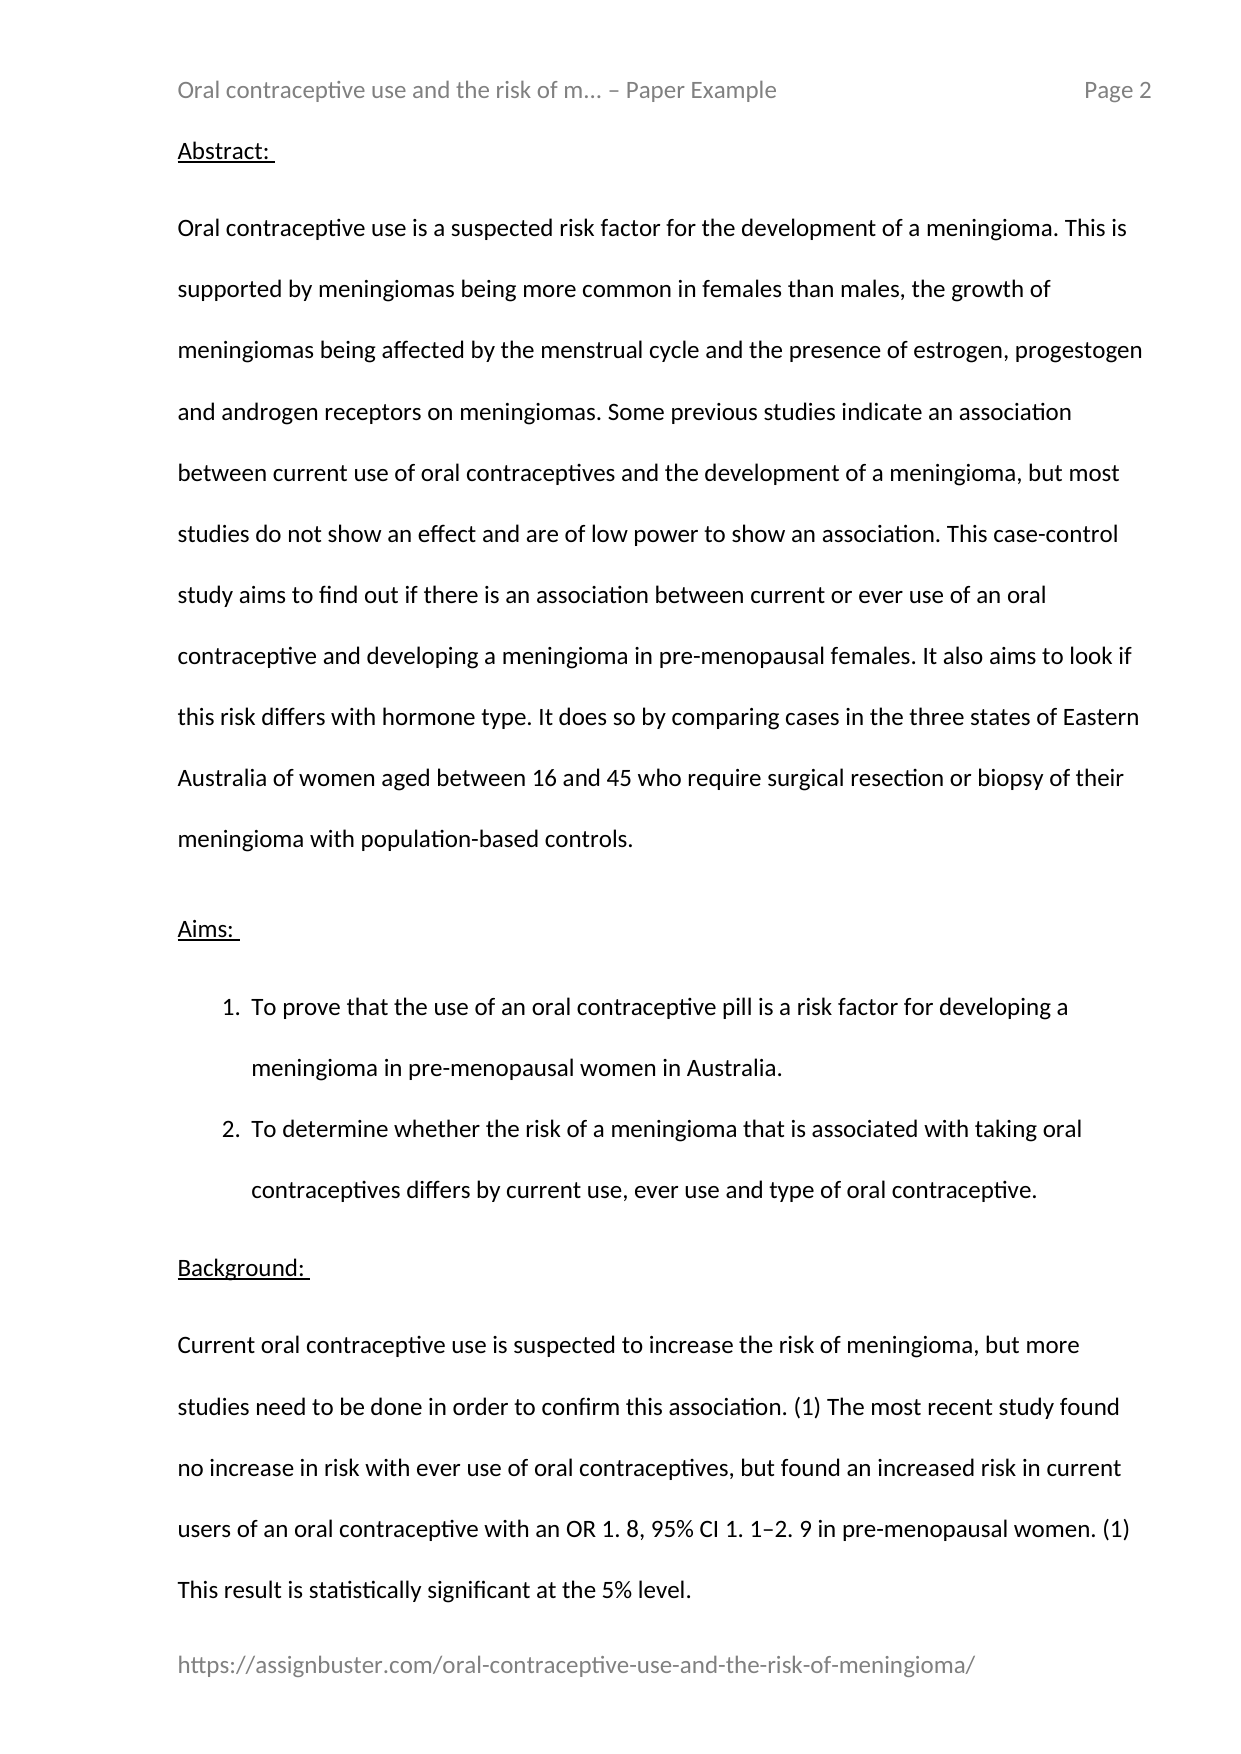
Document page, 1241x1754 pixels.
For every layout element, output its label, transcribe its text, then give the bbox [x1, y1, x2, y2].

list To determine whether the risk of a meningioma that is associated with taking oral contraceptives differs by current use, ever use and type of oral contraceptive. [222, 1113, 1152, 1205]
text Background: [177, 1252, 1152, 1282]
text Oral contraceptive use is a suspected risk factor for the development of a meningioma. This is supported by meningiomas being more common in females than males, the growth of meningiomas being affected by the menstrual cycle and the presence of estrogen, progestogen and androgen receptors on meningiomas. Some previous studies indicate an association between current use of oral contraceptives and the development of a meningioma, but most studies do not show an effect and are of low power to show an association. This case-control study aims to find out if there is an association between current or ever use of an oral contraceptive and developing a meningioma in pre-menopausal females. It also aims to look if this risk differs with hormone type. It does so by comparing cases in the three states of Eastern Australia of women aged between 16 and 45 who require surgical resection or biopsy of their meningioma with population-based controls. [177, 212, 1152, 853]
list To prove that the use of an oral contraceptive pill is a risk factor for developing a meningioma in pre-menopausal women in Australia. [222, 991, 1152, 1083]
text Current oral contraceptive use is suspected to increase the risk of meningioma, but more studies need to be done in order to confirm this association. (1) The most recent study found no increase in risk with ever use of oral contraceptives, but found an increased risk in current users of an oral contraceptive with an OR 1. 8, 95% CI 1. 1–2. 9 in pre-menopausal women. (1) This result is statistically significant at the 5% level. [177, 1330, 1152, 1604]
text Abstract: [177, 135, 1152, 165]
text Aims: [177, 913, 1152, 944]
